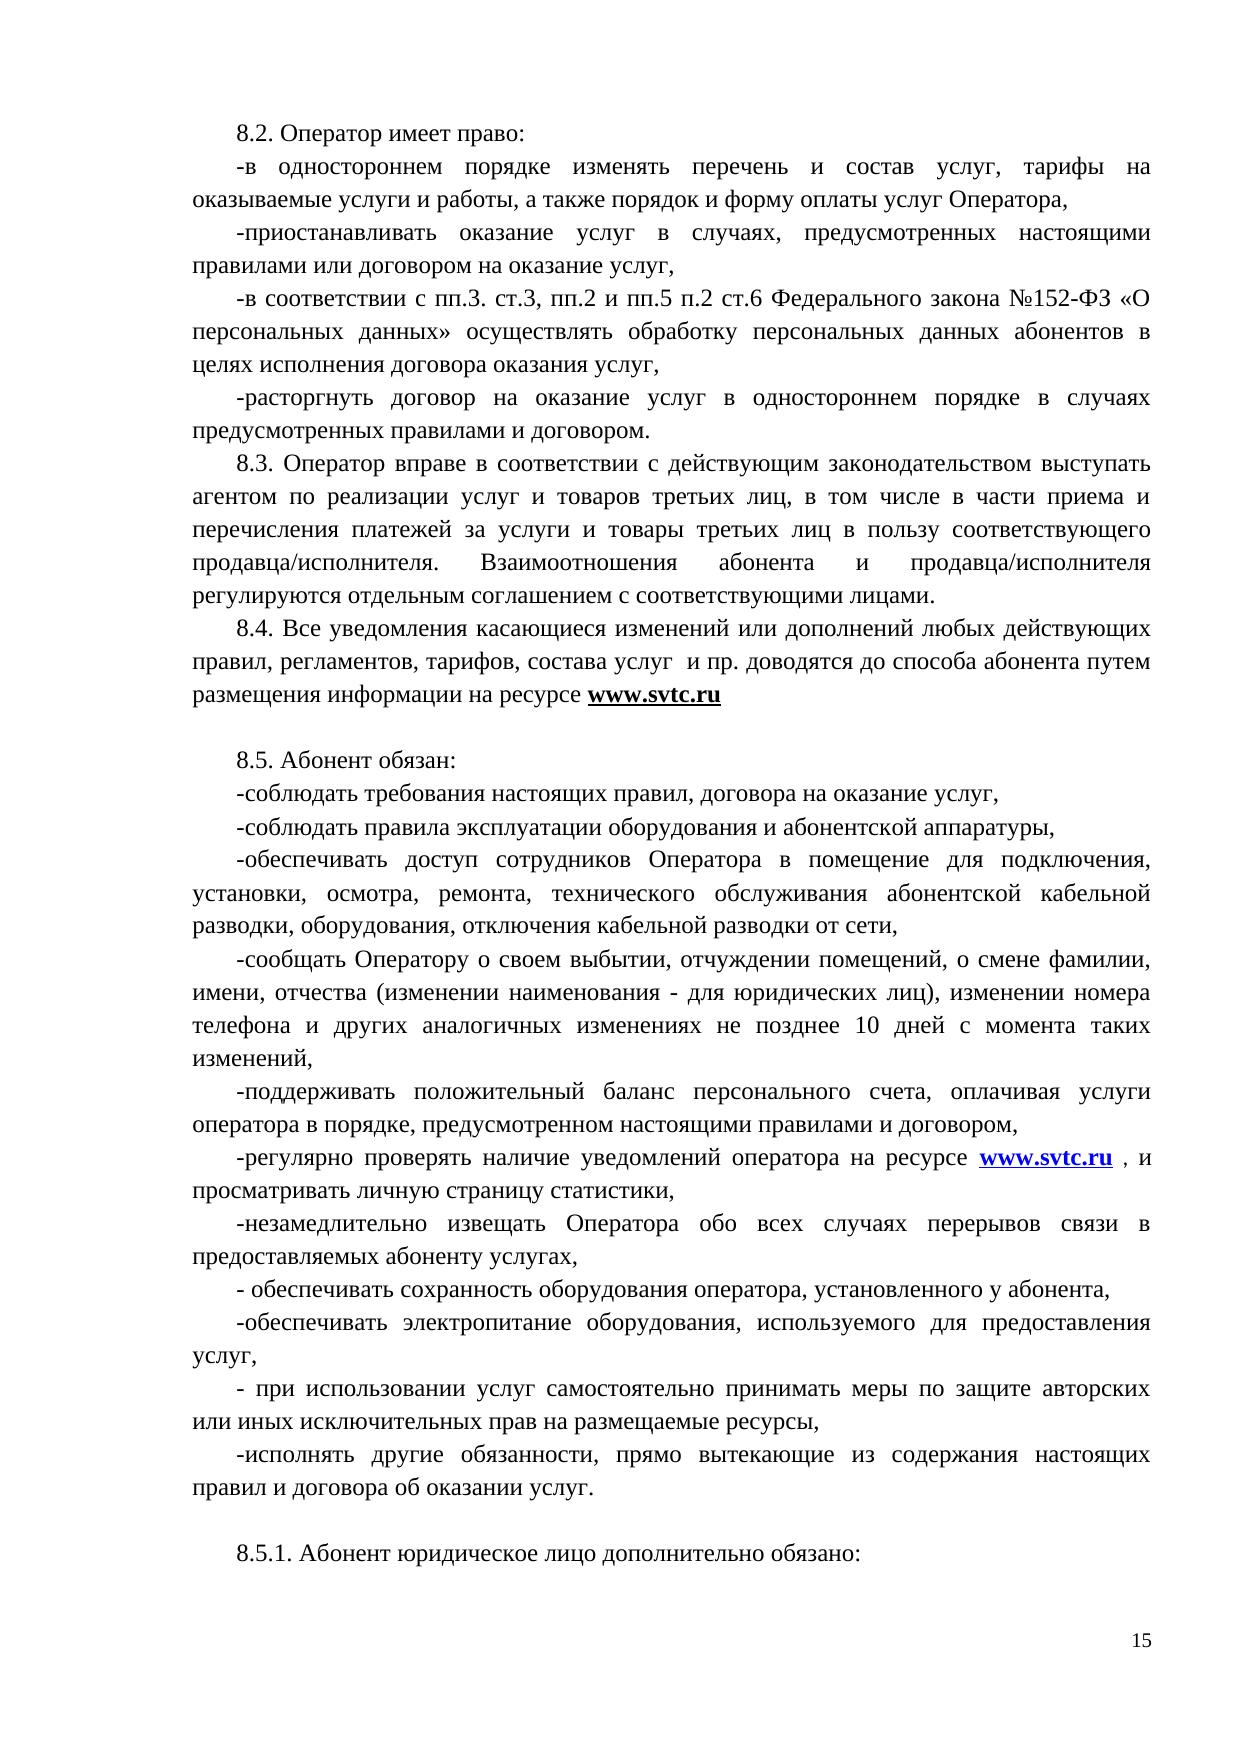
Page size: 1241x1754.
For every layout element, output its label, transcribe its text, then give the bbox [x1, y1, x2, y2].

list -соблюдать правила эксплуатации оборудования и абонентской аппаратуры, [192, 812, 1152, 840]
list -приостанавливать оказание услуг в случаях, предусмотренных настоящими правилами или договором на оказание услуг, [192, 217, 1152, 279]
list 8.4. Все уведомления касающиеся изменений или дополнений любых действующих правил, регламентов, тарифов, состава услуг и пр. доводятся до способа абонента путем размещения информации на ресурсе www.svtc.ru [192, 613, 1152, 708]
list -обеспечивать доступ сотрудников Оператора в помещение для подключения, установки, осмотра, ремонта, технического обслуживания абонентской кабельной разводки, оборудования, отключения кабельной разводки от сети, [192, 844, 1152, 939]
list -в одностороннем порядке изменять перечень и состав услуг, тарифы на оказываемые услуги и работы, а также порядок и форму оплаты услуг Оператора, [192, 151, 1152, 213]
list - при использовании услуг самостоятельно принимать меры по защите авторских или иных исключительных прав на размещаемые ресурсы, [192, 1373, 1152, 1435]
list -поддерживать положительный баланс персонального счета, оплачивая услуги оператора в порядке, предусмотренном настоящими правилами и договором, [192, 1076, 1152, 1137]
list -обеспечивать электропитание оборудования, используемого для предоставления услуг, [192, 1307, 1152, 1369]
list - обеспечивать сохранность оборудования оператора, установленного у абонента, [192, 1274, 1152, 1303]
list -исполнять другие обязанности, прямо вытекающие из содержания настоящих правил и договора об оказании услуг. [192, 1439, 1152, 1501]
list 8.2. Оператор имеет право: [192, 118, 1152, 147]
list 8.5. Абонент обязан: [192, 746, 1152, 774]
list -расторгнуть договор на оказание услуг в одностороннем порядке в случаях предусмотренных правилами и договором. [192, 382, 1152, 444]
list -в соответствии с пп.3. ст.3, пп.2 и пп.5 п.2 ст.6 Федерального закона №152-ФЗ «О персональных данных» осуществлять обработку персональных данных абонентов в целях исполнения договора оказания услуг, [192, 283, 1152, 378]
list 8.5.1. Абонент юридическое лицо дополнительно обязано: [192, 1538, 1152, 1567]
list -сообщать Оператору о своем выбытии, отчуждении помещений, о смене фамилии, имени, отчества (изменении наименования - для юридических лиц), изменении номера телефона и других аналогичных изменениях не позднее 10 дней с момента таких изменений, [192, 944, 1152, 1071]
list -соблюдать требования настоящих правил, договора на оказание услуг, [192, 778, 1152, 807]
list 8.3. Оператор вправе в соответствии с действующим законодательством выступать агентом по реализации услуг и товаров третьих лиц, в том числе в части приема и перечисления платежей за услуги и товары третьих лиц в пользу соответствующего продавца/исполнителя. Взаимоотношения абонента и продавца/исполнителя регулируются отдельным соглашением с соответствующими лицами. [192, 448, 1152, 609]
list -незамедлительно извещать Оператора обо всех случаях перерывов связи в предоставляемых абоненту услугах, [192, 1208, 1152, 1270]
list -регулярно проверять наличие уведомлений оператора на ресурсе www.svtc.ru , и просматривать личную страницу статистики, [192, 1142, 1152, 1204]
